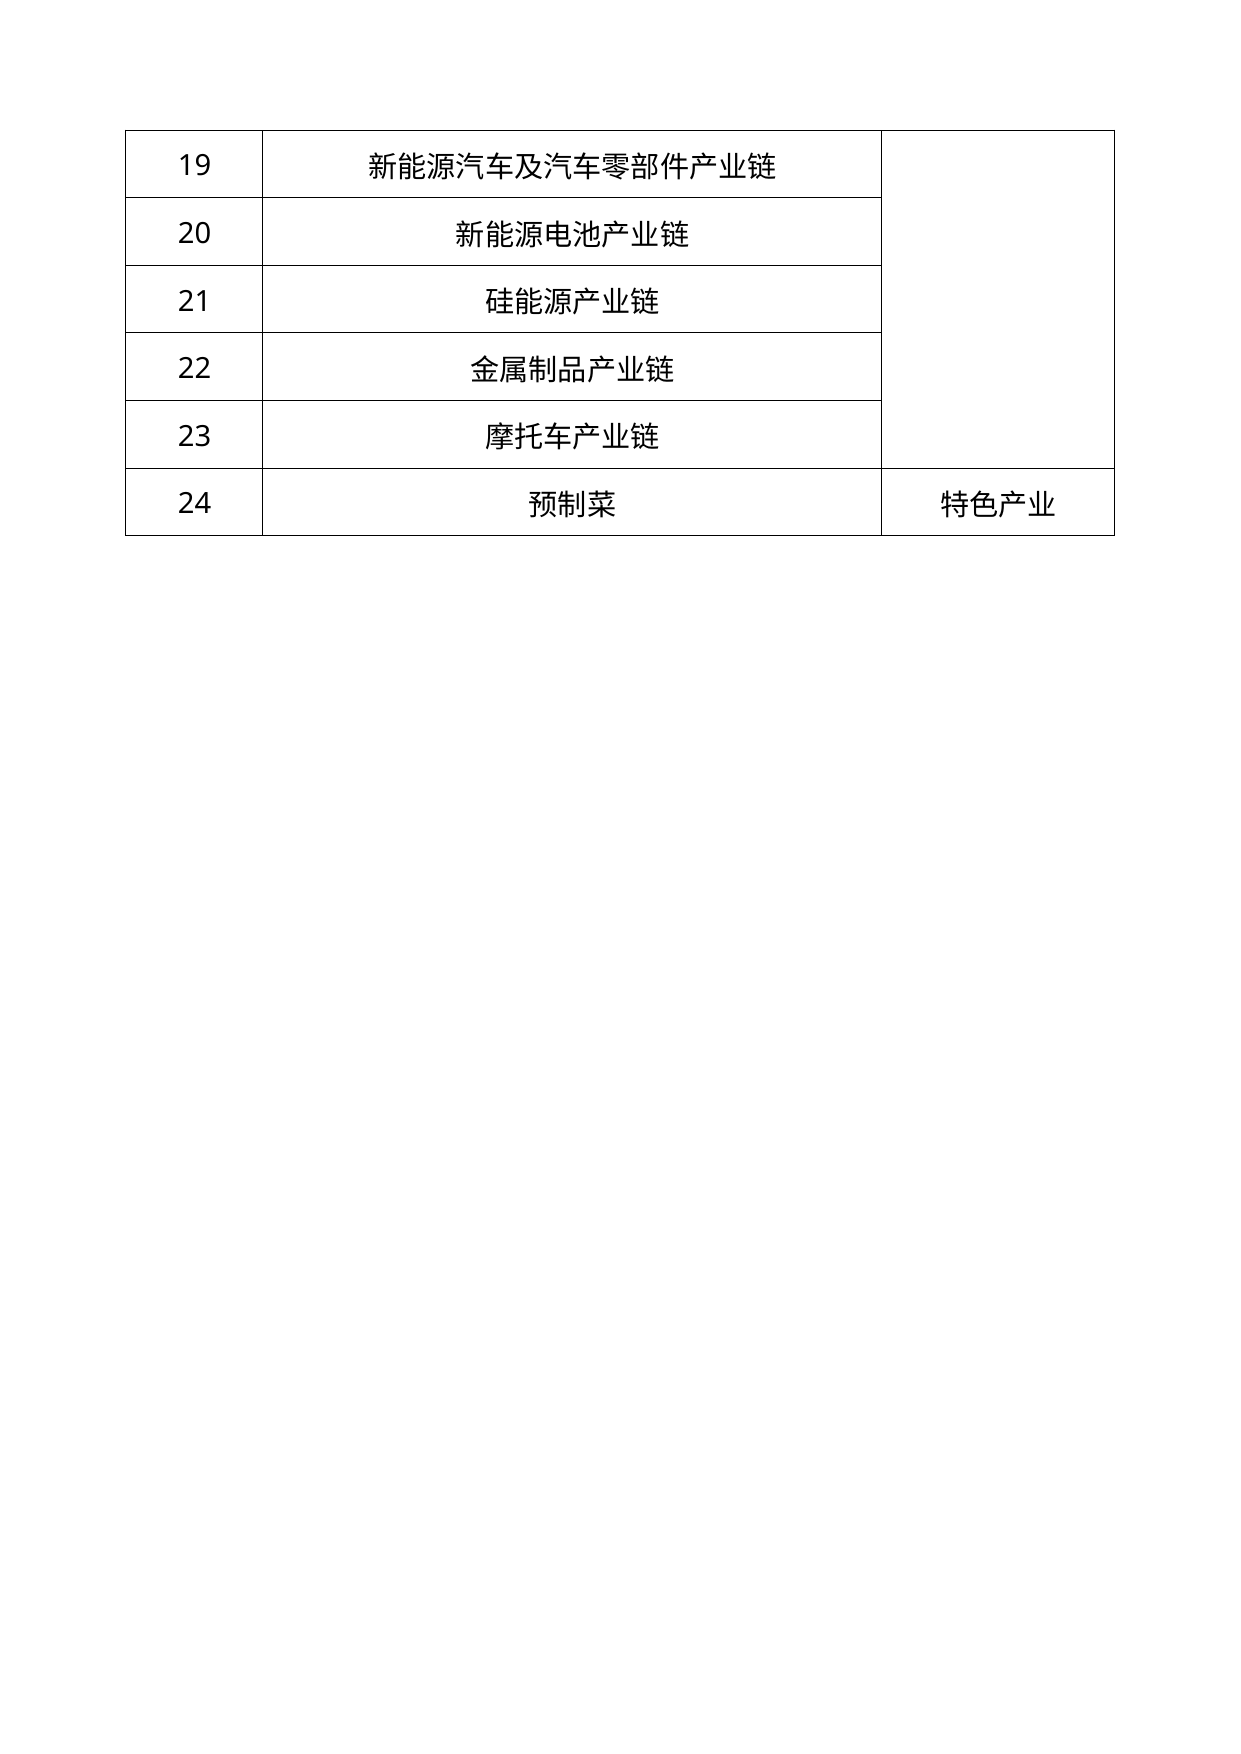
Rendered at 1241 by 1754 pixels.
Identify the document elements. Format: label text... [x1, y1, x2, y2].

table_cell 19 [126, 131, 262, 197]
table_cell 特色产业 [882, 469, 1114, 535]
table_cell 硅能源产业链 [263, 266, 881, 332]
table_cell 摩托车产业链 [263, 401, 881, 467]
table_cell 22 [126, 333, 262, 400]
table_cell 21 [126, 266, 262, 332]
table_cell 24 [126, 469, 262, 535]
table_cell 23 [126, 401, 262, 467]
table_cell 金属制品产业链 [263, 333, 881, 400]
table_cell 新能源汽车及汽车零部件产业链 [263, 131, 881, 197]
table_cell 新能源电池产业链 [263, 198, 881, 265]
table_cell 预制菜 [263, 469, 881, 535]
table_cell 20 [126, 198, 262, 265]
